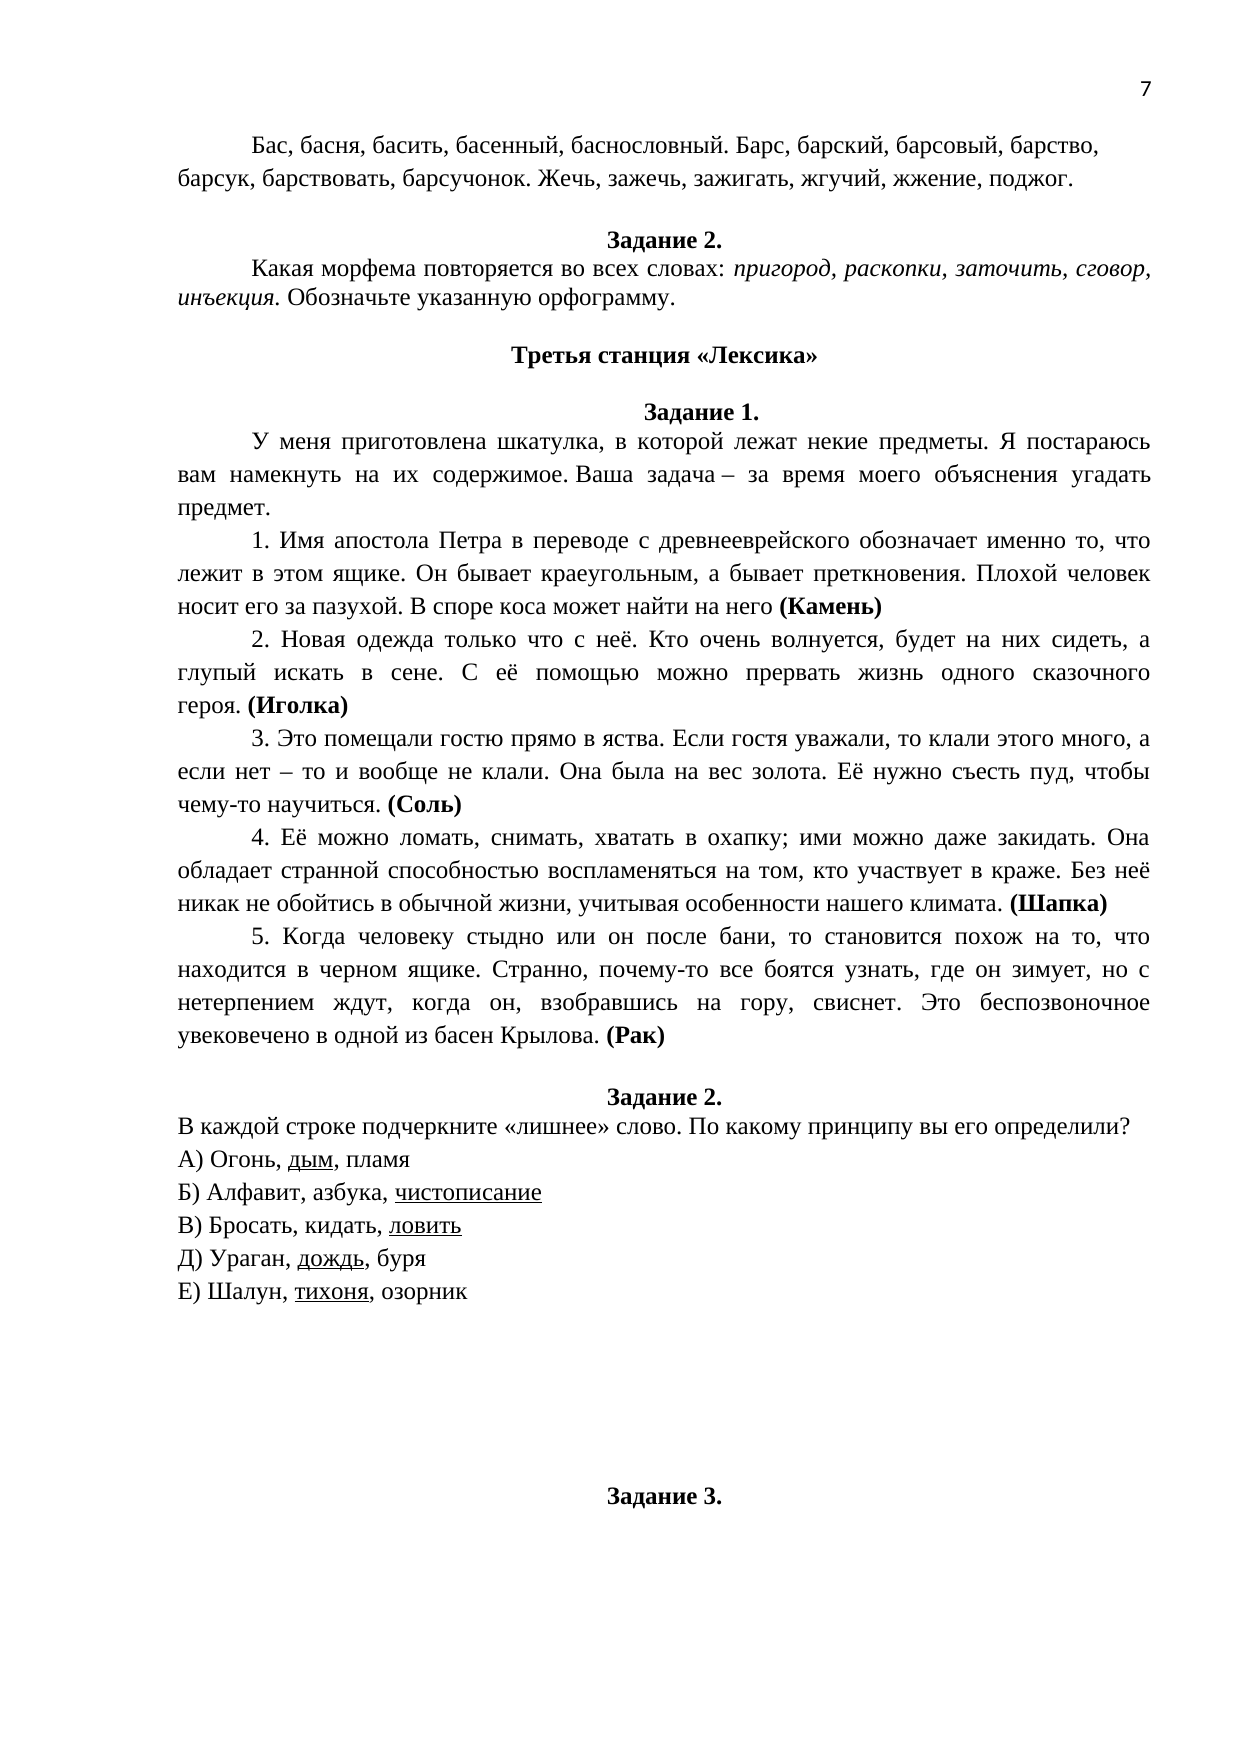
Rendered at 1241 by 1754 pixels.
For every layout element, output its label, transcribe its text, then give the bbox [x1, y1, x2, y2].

text 2. Новая одежда только что с неё. Кто очень волнуется, будет на них сидеть, а глупый искать в сене. С её помощью можно прервать жизнь одного сказочного героя. (Иголка) [177, 624, 1152, 719]
text Бас, басня, басить, басенный, баснословный. Барс, барский, барсовый, барство, барсук, барствовать, барсучонок. Жечь, зажечь, зажигать, жгучий, жжение, поджог. [177, 130, 1152, 192]
text Задание 3. [177, 1481, 1152, 1510]
text Д) Ураган, дождь, буря [177, 1243, 1152, 1272]
text 4. Её можно ломать, снимать, хватать в охапку; ими можно даже закидать. Она обладает странной способностью воспламеняться на том, кто участвует в краже. Без неё никак не обойтись в обычной жизни, учитывая особенности нашего климата. (Шапка) [177, 822, 1152, 917]
text А) Огонь, дым, пламя [177, 1144, 1152, 1173]
text В) Бросать, кидать, ловить [177, 1210, 1152, 1239]
text 3. Это помещали гостю прямо в яства. Если гостя уважали, то клали этого много, а если нет – то и вообще не клали. Она была на вес золота. Её нужно съесть пуд, чтобы чему-то научиться. (Соль) [177, 723, 1152, 818]
text Какая морфема повторяется во всех словах: пригород, раскопки, заточить, сговор, инъекция. Обозначьте указанную орфограмму. [177, 253, 1152, 311]
text Задание 2. [177, 1082, 1152, 1111]
text Задание 1. [177, 397, 1152, 426]
text 5. Когда человеку стыдно или он после бани, то становится похож на то, что находится в черном ящике. Странно, почему-то все боятся узнать, где он зимует, но с нетерпением ждут, когда он, взобравшись на гору, свиснет. Это беспозвоночное увековечено в одной из басен Крылова. (Рак) [177, 921, 1152, 1049]
text 1. Имя апостола Петра в переводе с древнееврейского обозначает именно то, что лежит в этом ящике. Он бывает краеугольным, а бывает преткновения. Плохой человек носит его за пазухой. В споре коса может найти на него (Камень) [177, 525, 1152, 620]
text Задание 2. [177, 225, 1152, 253]
text В каждой строке подчеркните «лишнее» слово. По какому принципу вы его определили? [177, 1111, 1152, 1139]
text У меня приготовлена шкатулка, в которой лежат некие предметы. Я постараюсь вам намекнуть на их содержимое. Ваша задача – за время моего объяснения угадать предмет. [177, 426, 1152, 521]
text Е) Шалун, тихоня, озорник [177, 1276, 1152, 1305]
text Третья станция «Лексика» [177, 340, 1152, 368]
text Б) Алфавит, азбука, чистописание [177, 1177, 1152, 1206]
